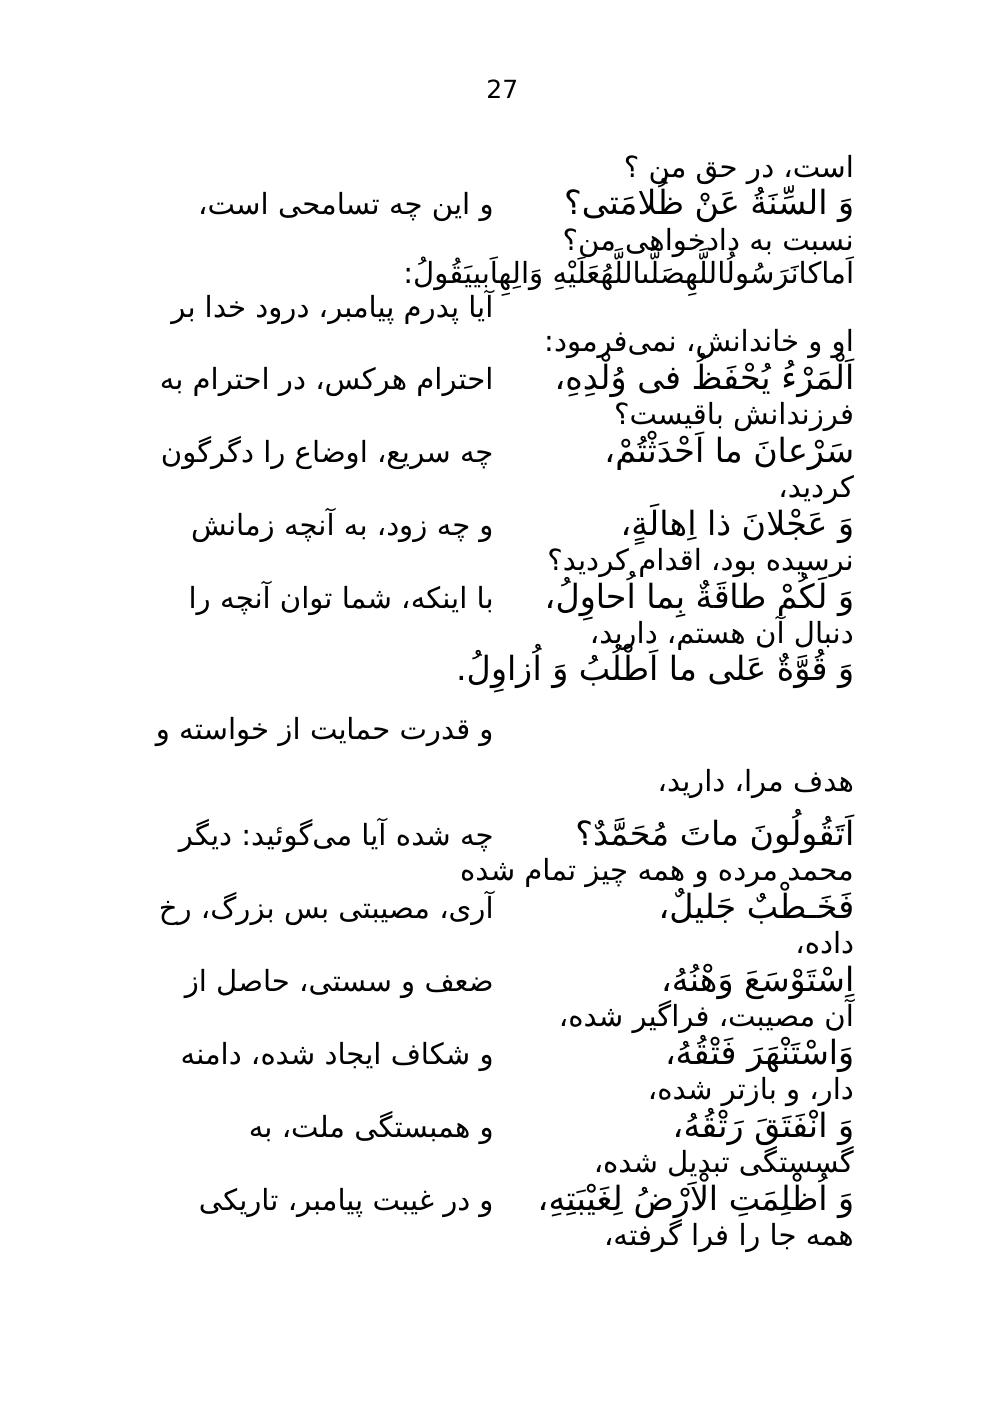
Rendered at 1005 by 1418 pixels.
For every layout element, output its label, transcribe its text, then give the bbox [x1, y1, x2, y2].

text وَ انْفَتَقَ رَتْقُهُ، و همبستگی ملت، به گسستگی تبدیل شده، [150, 1106, 854, 1179]
text اَتَقُولُونَ ماتَ مُحَمَّدٌ؟ چه شده آیا می‌گوئید: دیگر محمد مرده و همه چیز تمام شده [150, 815, 854, 888]
text وَاسْتَنْهَرَ فَتْقُهُ، و شکاف ایجاد شده، دامنه دار، و بازتر شده، [150, 1033, 854, 1106]
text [150, 150, 854, 184]
text وَ عَجْلانَ ذا اِهالَةٍ، و چه زود، به آنچه زمانش نرسیده بود، اقدام کردید؟ [150, 504, 854, 577]
text اَلْمَرْءُ یُحْفَظُ فی وُلْدِهِ، احترام هرکس، در احترام به فرزندانش باقیست؟ [150, 359, 854, 431]
text وَ اُظْلِمَتِ الْاَرْضُ لِغَیْبَتِهِ، و در غیبت پیامبر، تاریکی همه جا را فرا گرفته، [150, 1179, 854, 1252]
text وَ قُوَّةٌ عَلى ما اَطْلُبُ وَ اُزاوِلُ. و قدرت حمایت از خواسته و هدف مرا، دارید، [150, 650, 854, 798]
text فَخَـطْبٌ جَلیلٌ، آری، مصیبتى بس بزرگ، رخ داده، [150, 888, 854, 961]
text اَماکانَرَسُولُ‏اللَّهِصَلَّىاللَّهُعَلَیْهِ وَالِهِاَبییَقُولُ: آیا پدرم پیامبر، درود خدا بر او و خاندانش، نمی‌فرمود: [150, 257, 854, 359]
text وَ السِّنَةُ عَنْ ظُلامَتی؟ و این چه تسامحی است، نسبت به دادخواهى من؟ [150, 184, 854, 257]
text اِسْتَوْسَعَ وَهْنُهُ، ضعف و سستی، حاصل از آن مصیبت، فراگیر شده، [150, 961, 854, 1033]
text سَرْعانَ ما اَحْدَثْتُمْ، چه سریع، اوضاع را دگرگون کردید، [150, 431, 854, 504]
text وَ لَکُمْ طاقَةٌ بِما اُحاوِلُ، با اینکه، شما توان آنچه را دنبال آن هستم، دارید، [150, 577, 854, 650]
